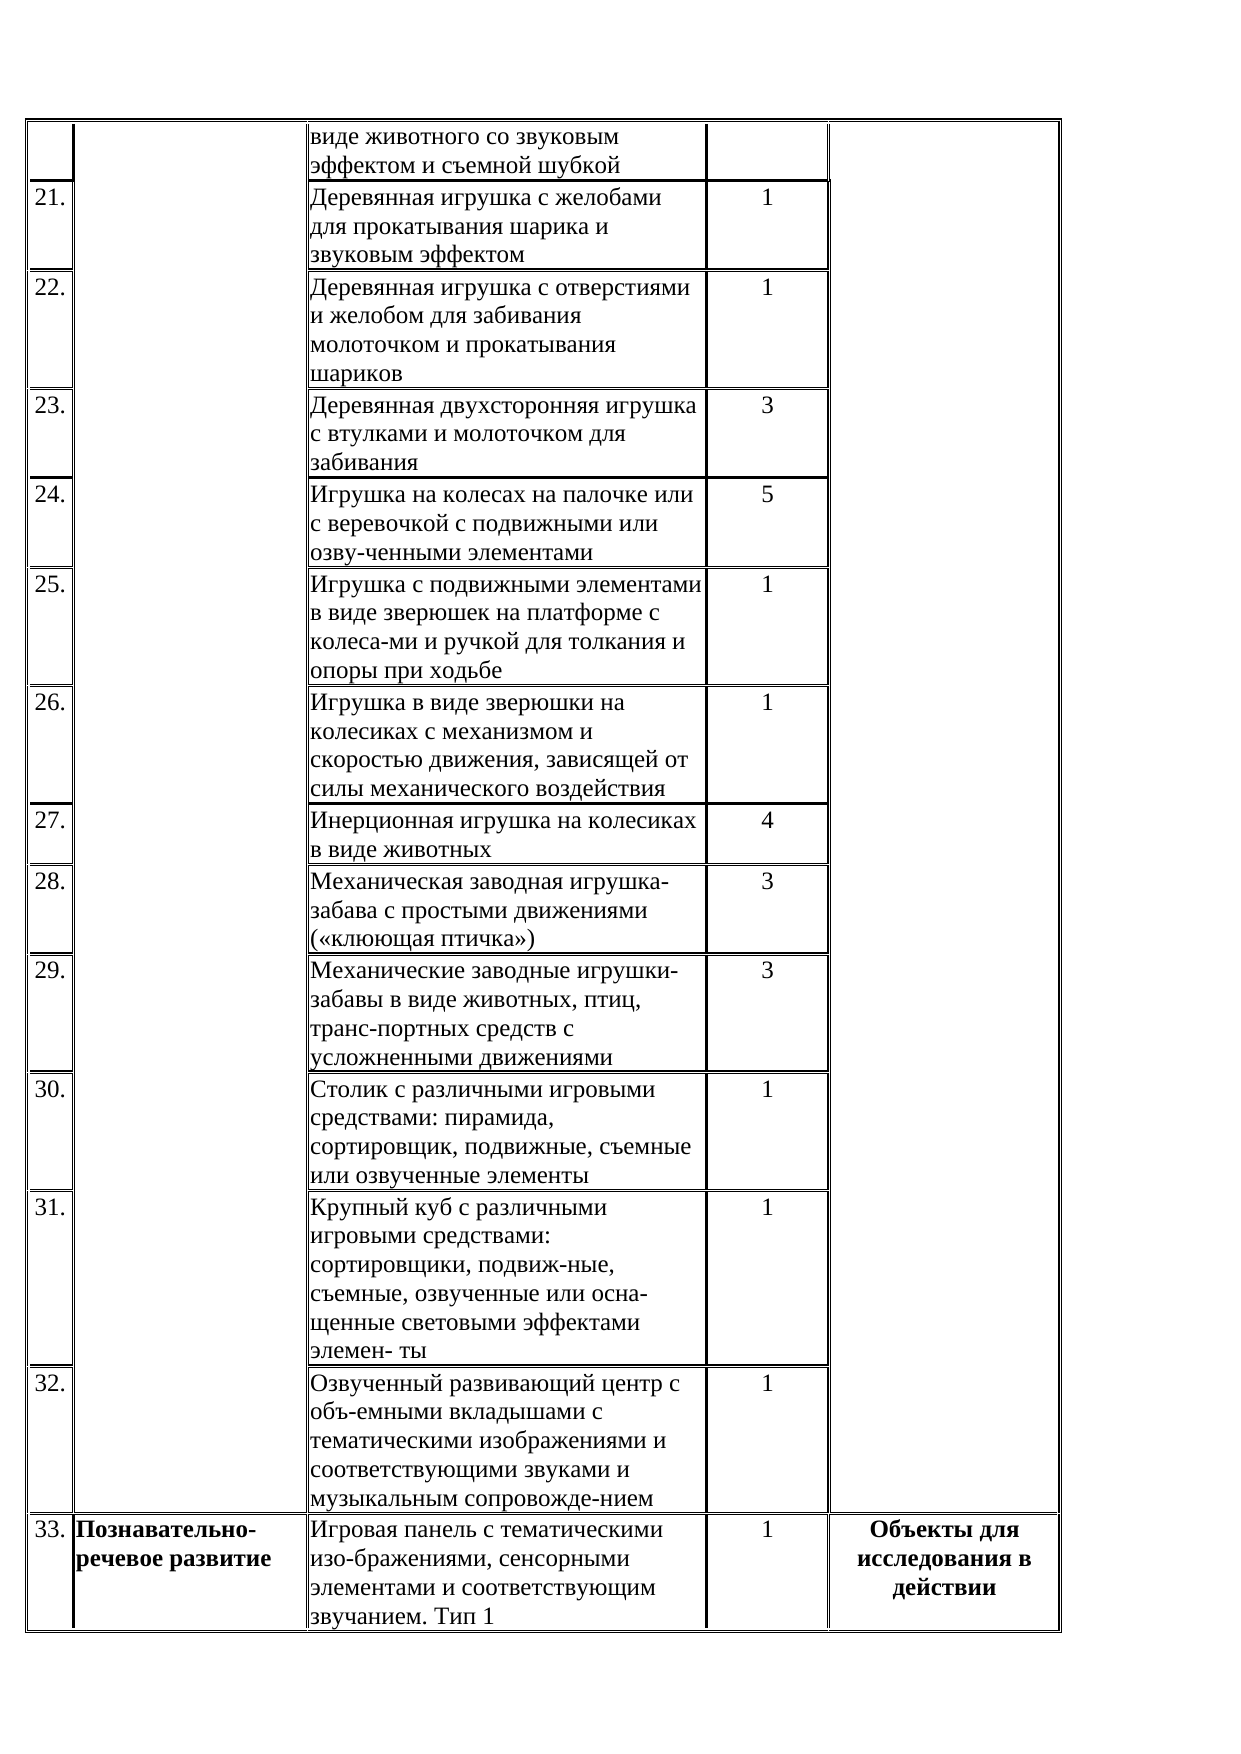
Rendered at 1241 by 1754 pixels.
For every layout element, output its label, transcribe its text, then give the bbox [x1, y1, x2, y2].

table_cell 30. [28, 1070, 72, 1189]
table_cell Деревянная двухсторонняя игрушка с втулками и молоточком для забивания [309, 390, 705, 476]
table_cell 31. [26, 1189, 73, 1364]
table_cell 21. [28, 179, 72, 268]
table_cell 22. [28, 268, 72, 387]
table_cell 29. [28, 952, 72, 1070]
table_cell 1 [706, 122, 829, 179]
table_cell 26. [26, 684, 73, 802]
table_cell 23. [26, 387, 73, 476]
table_cell 25. [26, 566, 73, 684]
table_cell Инерционная игрушка на колесиках в виде животных [309, 805, 705, 863]
table_cell Игрушка в виде зверюшки на колесиках с механизмом и скоростью движения, зависящей от силы механического воздействия [309, 687, 705, 802]
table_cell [308, 122, 706, 179]
table_cell 1 [708, 182, 827, 268]
table_cell 1 [708, 1192, 827, 1364]
table_cell 1 [708, 272, 827, 387]
table_cell Механическая заводная игрушка-забава с простыми движениями («клюющая птичка») [309, 866, 705, 952]
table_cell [73, 1515, 308, 1629]
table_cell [829, 1511, 1059, 1629]
table_cell 3 [708, 956, 827, 1070]
table_cell 20. [28, 122, 73, 179]
table_cell Озвученный развивающий центр с объ-емными вкладышами с тематическими изображениями и соответствующими звуками и музыкальным сопровожде-нием [309, 1368, 705, 1511]
table_cell 32. [28, 1364, 72, 1511]
table_cell 4 [708, 805, 827, 863]
table_cell 1 [708, 1368, 827, 1511]
table_cell 1 [706, 1515, 829, 1629]
table_cell Деревянная игрушка с отверстиями и желобом для забивания молоточком и прокатывания шариков [309, 272, 705, 387]
table_cell Игрушка на колесах на палочке или с веревочкой с подвижными или озву-ченными элементами [309, 479, 705, 566]
table_cell Деревянная игрушка с желобами для прокатывания шарика и звуковым эффектом [309, 182, 705, 268]
table_cell Крупный куб с различными игровыми средствами: сортировщики, подвиж-ные, съемные, озвученные или осна-щенные световыми эффектами элемен- ты [309, 1192, 705, 1364]
table_cell 24. [28, 476, 72, 566]
table_cell 1 [708, 1074, 827, 1189]
table_cell 1 [708, 687, 827, 802]
table_cell 5 [708, 479, 827, 566]
table_cell 33. [28, 1511, 73, 1629]
table_cell 1 [708, 569, 827, 684]
table_cell 3 [708, 866, 827, 952]
table_cell Столик с различными игровыми средствами: пирамида, сортировщик, подвижные, съемные или озвученные элементы [309, 1074, 705, 1189]
table_cell 27. [28, 802, 72, 863]
table_cell 3 [708, 390, 827, 476]
table_cell Механические заводные игрушки-забавы в виде животных, птиц, транс-портных средств с усложненными движениями [309, 956, 705, 1070]
table_cell Игровая панель с тематическими изо-бражениями, сенсорными элементами и соответствующим звучанием. Тип 1 [308, 1515, 706, 1629]
table_cell 28. [26, 863, 73, 952]
table_cell Игрушка с подвижными элементами в виде зверюшек на платформе с колеса-ми и ручкой для толкания и опоры при ходьбе [309, 569, 705, 684]
